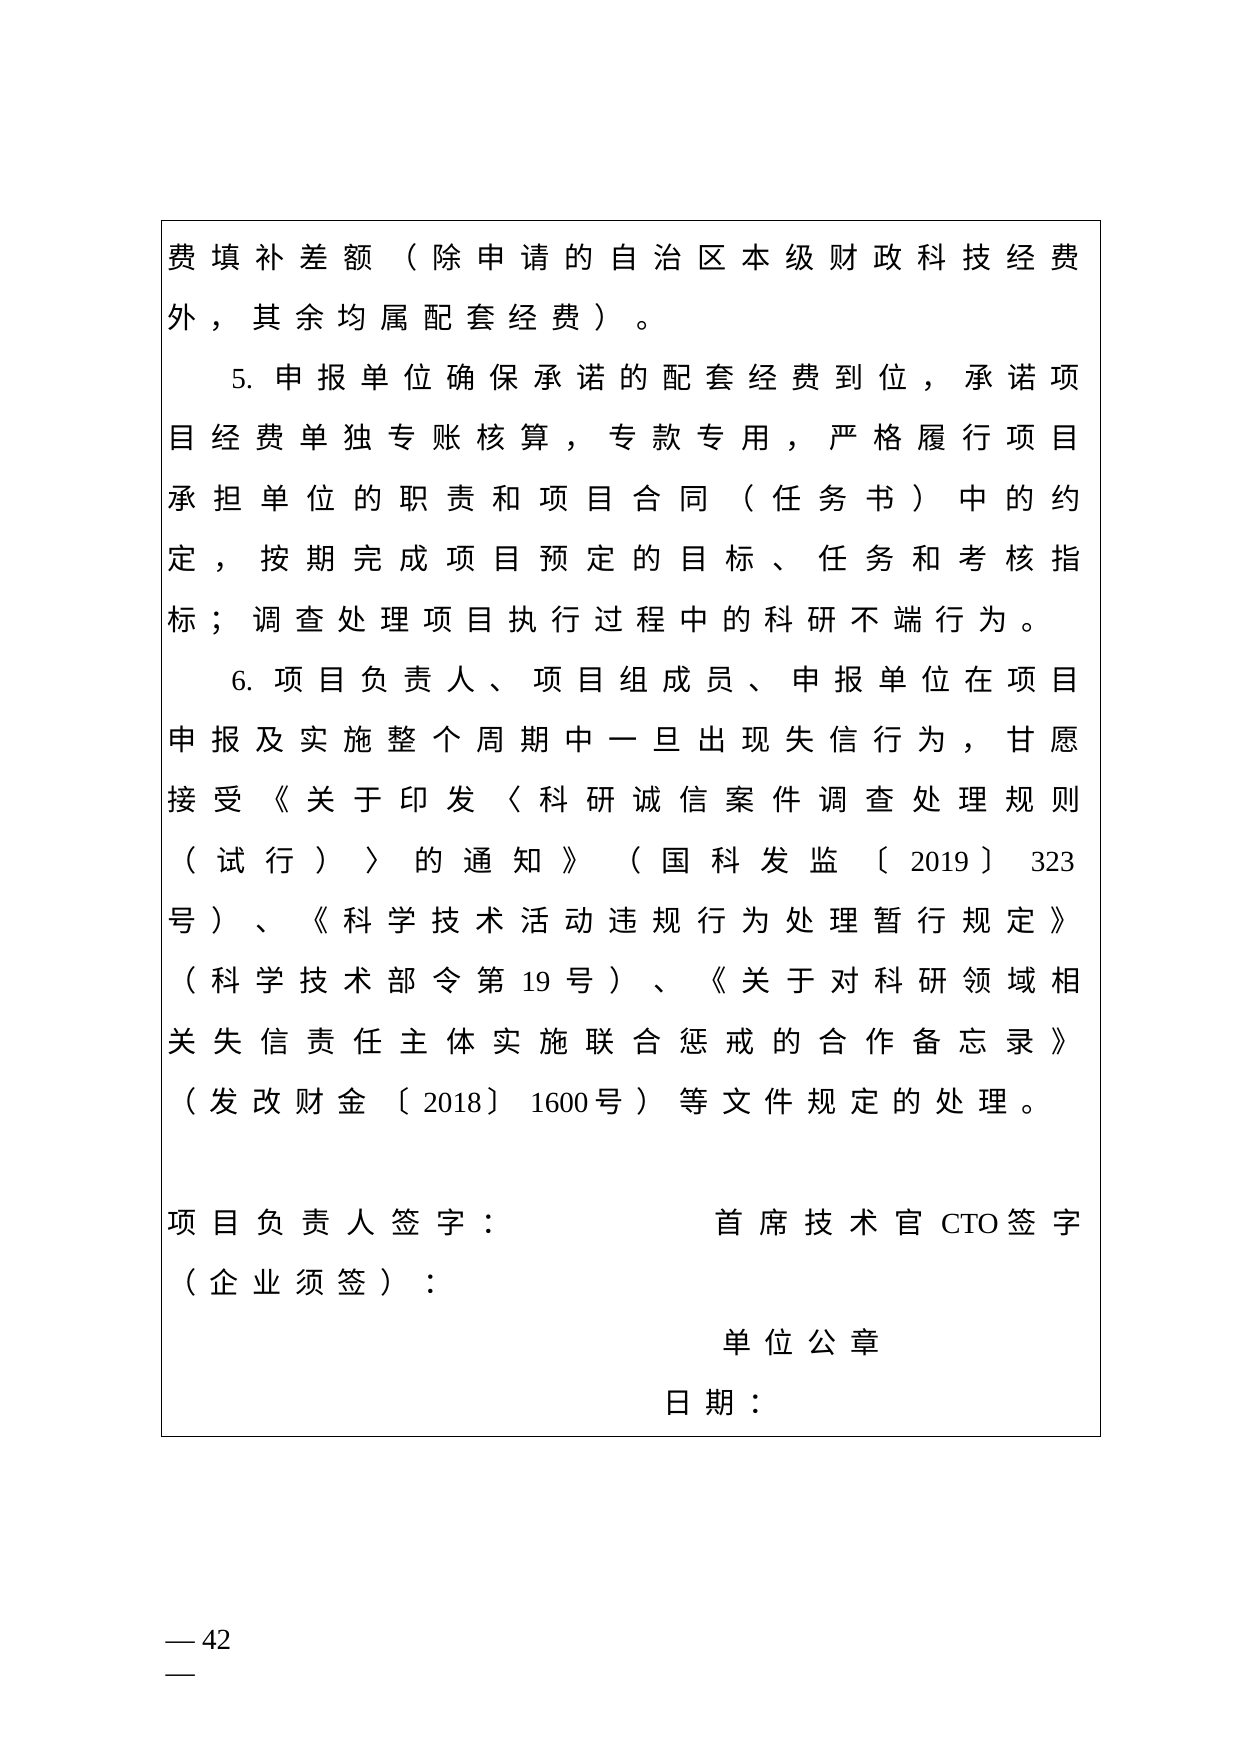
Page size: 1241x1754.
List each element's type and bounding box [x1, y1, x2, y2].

table_header [162, 221, 1100, 1436]
